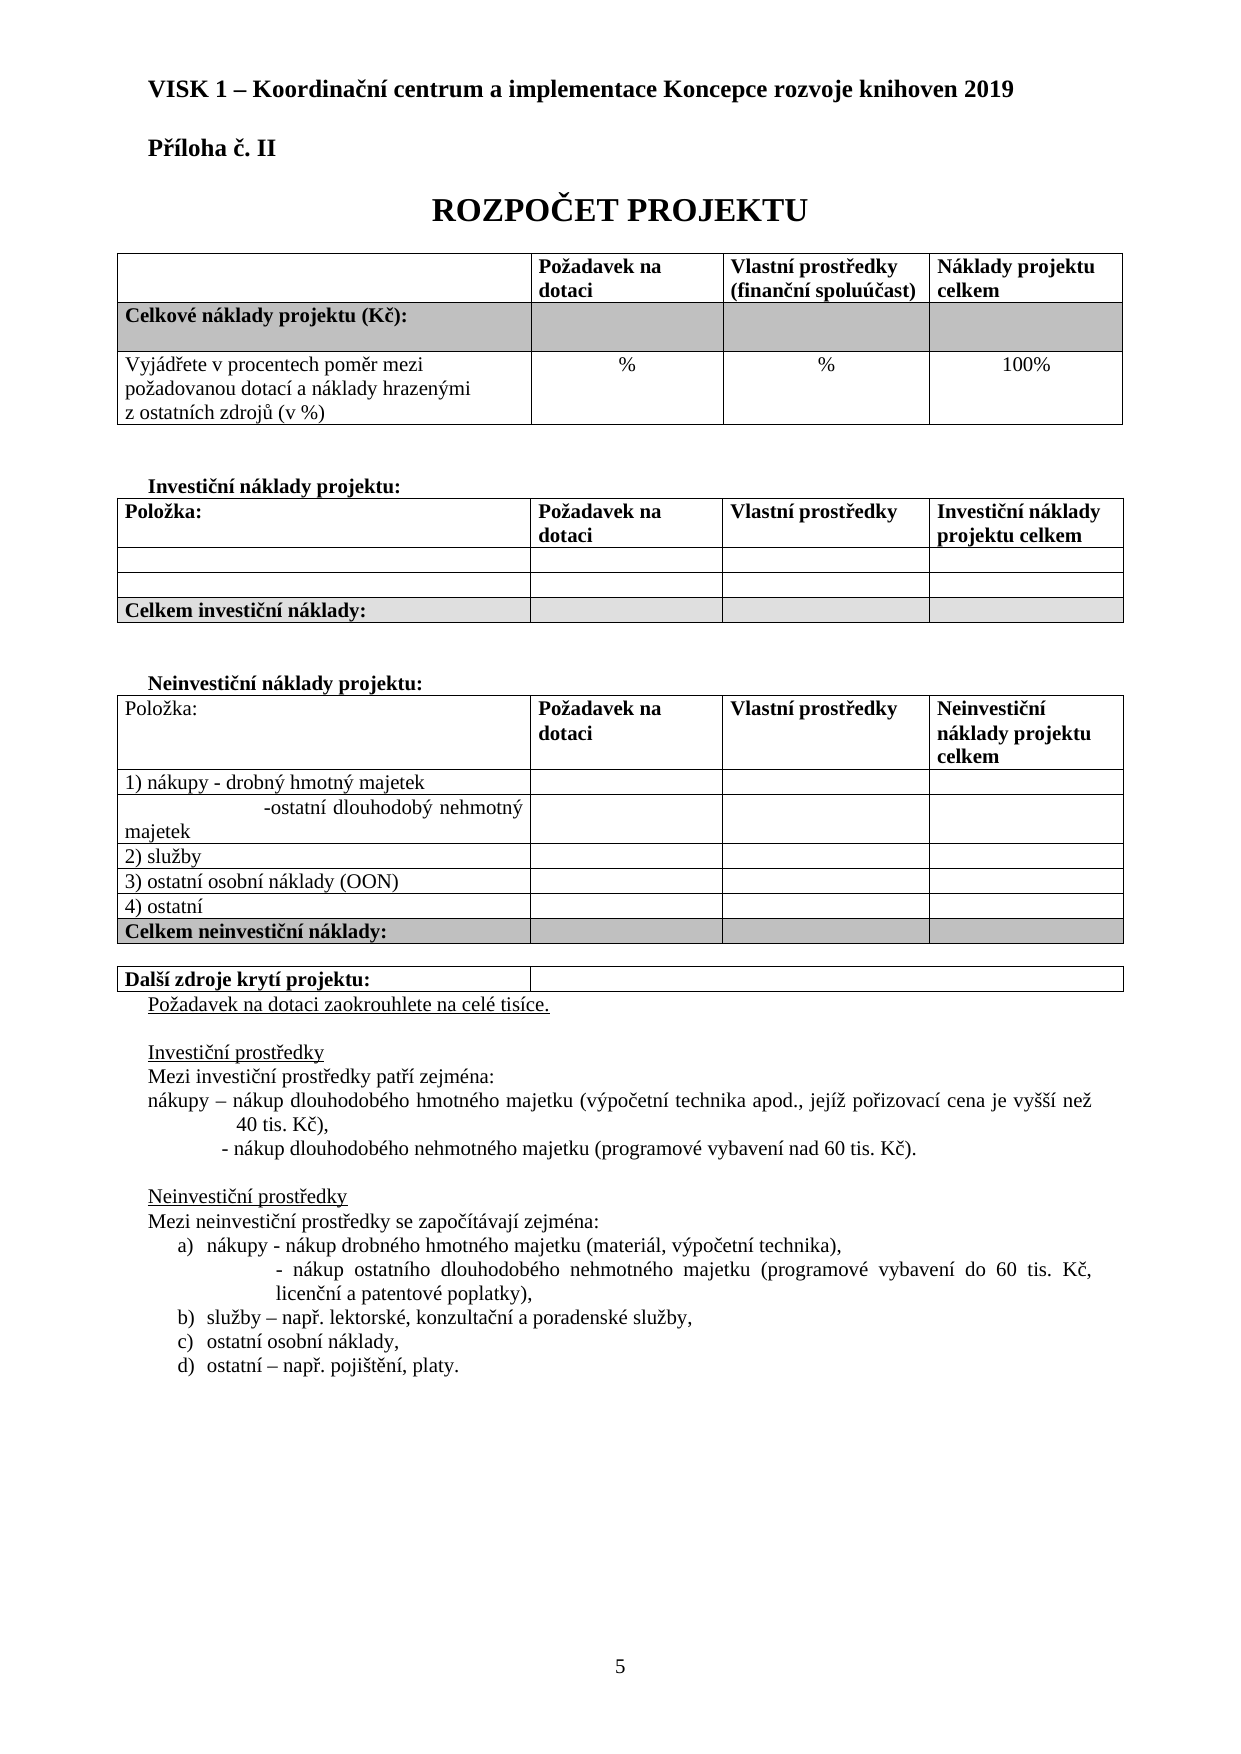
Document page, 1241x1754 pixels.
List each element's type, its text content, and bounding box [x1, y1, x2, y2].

table_cell [531, 548, 722, 572]
table_cell [723, 869, 929, 893]
table_header Vlastní prostředky [723, 499, 929, 547]
table_cell [531, 770, 722, 794]
table_header Neinvestiční náklady projektu celkem [930, 696, 1123, 768]
table_cell [723, 894, 929, 918]
table_header Požadavek na dotaci [531, 499, 722, 547]
table_header Požadavek na dotaci [532, 254, 723, 302]
table_cell [930, 795, 1123, 843]
table_cell % [724, 352, 929, 424]
table_cell [930, 919, 1123, 943]
table_header [531, 967, 1123, 991]
text Neinvestiční náklady projektu: [148, 671, 1093, 695]
table_cell [723, 795, 929, 843]
table_cell [723, 598, 929, 622]
table_cell [531, 573, 722, 597]
text Požadavek na dotaci zaokrouhlete na celé tisíce. [148, 992, 1093, 1016]
table_cell 3) ostatní osobní náklady (OON) [118, 869, 530, 893]
table_cell [723, 770, 929, 794]
table_cell [118, 548, 530, 572]
table_header Vlastní prostředky [723, 696, 929, 768]
table_cell [930, 573, 1123, 597]
table_cell [531, 894, 722, 918]
text Mezi neinvestiční prostředky se započítávají zejména: [148, 1208, 1093, 1233]
table_cell Celkem investiční náklady: [118, 598, 530, 622]
table_cell Celkové náklady projektu (Kč): [118, 303, 531, 351]
table_cell 1) nákupy - drobný hmotný majetek [118, 770, 530, 794]
table_cell -ostatní dlouhodobý nehmotný majetek [118, 795, 530, 843]
text ROZPOČET PROJEKTU [148, 190, 1093, 229]
text Mezi investiční prostředky patří zejména: [148, 1064, 1093, 1088]
text Investiční prostředky [148, 1040, 1093, 1064]
table_cell [531, 844, 722, 868]
table_cell [531, 869, 722, 893]
text - nákup ostatního dlouhodobého nehmotného majetku (programové vybavení do 60 tis. Kč, licenční a patentové poplatky), [276, 1257, 1093, 1305]
table_cell [930, 844, 1123, 868]
table_cell [930, 303, 1122, 351]
table_cell [531, 598, 722, 622]
table_cell [930, 894, 1123, 918]
table_cell [723, 573, 929, 597]
table_cell [531, 795, 722, 843]
text nákupy – nákup dlouhodobého hmotného majetku (výpočetní technika apod., jejíž pořizovací cena je vyšší než 40 tis. Kč), [148, 1088, 1093, 1136]
table_cell [930, 548, 1123, 572]
text Příloha č. II [148, 133, 1093, 162]
table_header Požadavek na dotaci [531, 696, 722, 768]
table_cell [723, 844, 929, 868]
text - nákup dlouhodobého nehmotného majetku (programové vybavení nad 60 tis. Kč). [221, 1136, 1093, 1160]
list ostatní osobní náklady, [177, 1329, 1093, 1353]
table_cell % [532, 352, 723, 424]
table_header [118, 254, 531, 302]
table_cell [723, 548, 929, 572]
text Investiční náklady projektu: [148, 473, 1093, 498]
table_header Investiční náklady projektu celkem [930, 499, 1123, 547]
table_cell Celkem neinvestiční náklady: [118, 919, 530, 943]
table_cell [118, 573, 530, 597]
table_header Náklady projektu celkem [930, 254, 1122, 302]
table_cell 4) ostatní [118, 894, 530, 918]
table_header Další zdroje krytí projektu: [118, 967, 530, 991]
table_cell [724, 303, 929, 351]
table_header Položka: [118, 696, 530, 768]
table_cell [930, 869, 1123, 893]
list služby – např. lektorské, konzultační a poradenské služby, [177, 1305, 1093, 1329]
table_cell [930, 770, 1123, 794]
table_header Vlastní prostředky (finanční spoluúčast) [724, 254, 929, 302]
table_header Položka: [118, 499, 530, 547]
list nákupy - nákup drobného hmotného majetku (materiál, výpočetní technika), [177, 1233, 1093, 1257]
table_cell 100% [930, 352, 1122, 424]
table_cell Vyjádřete v procentech poměr mezi požadovanou dotací a náklady hrazenými z ostatních zdrojů (v %) [118, 352, 531, 424]
list ostatní – např. pojištění, platy. [177, 1353, 1093, 1377]
table_cell [531, 919, 722, 943]
table_cell [930, 598, 1123, 622]
table_cell [532, 303, 723, 351]
text Neinvestiční prostředky [148, 1184, 1093, 1208]
table_cell [723, 919, 929, 943]
table_cell 2) služby [118, 844, 530, 868]
